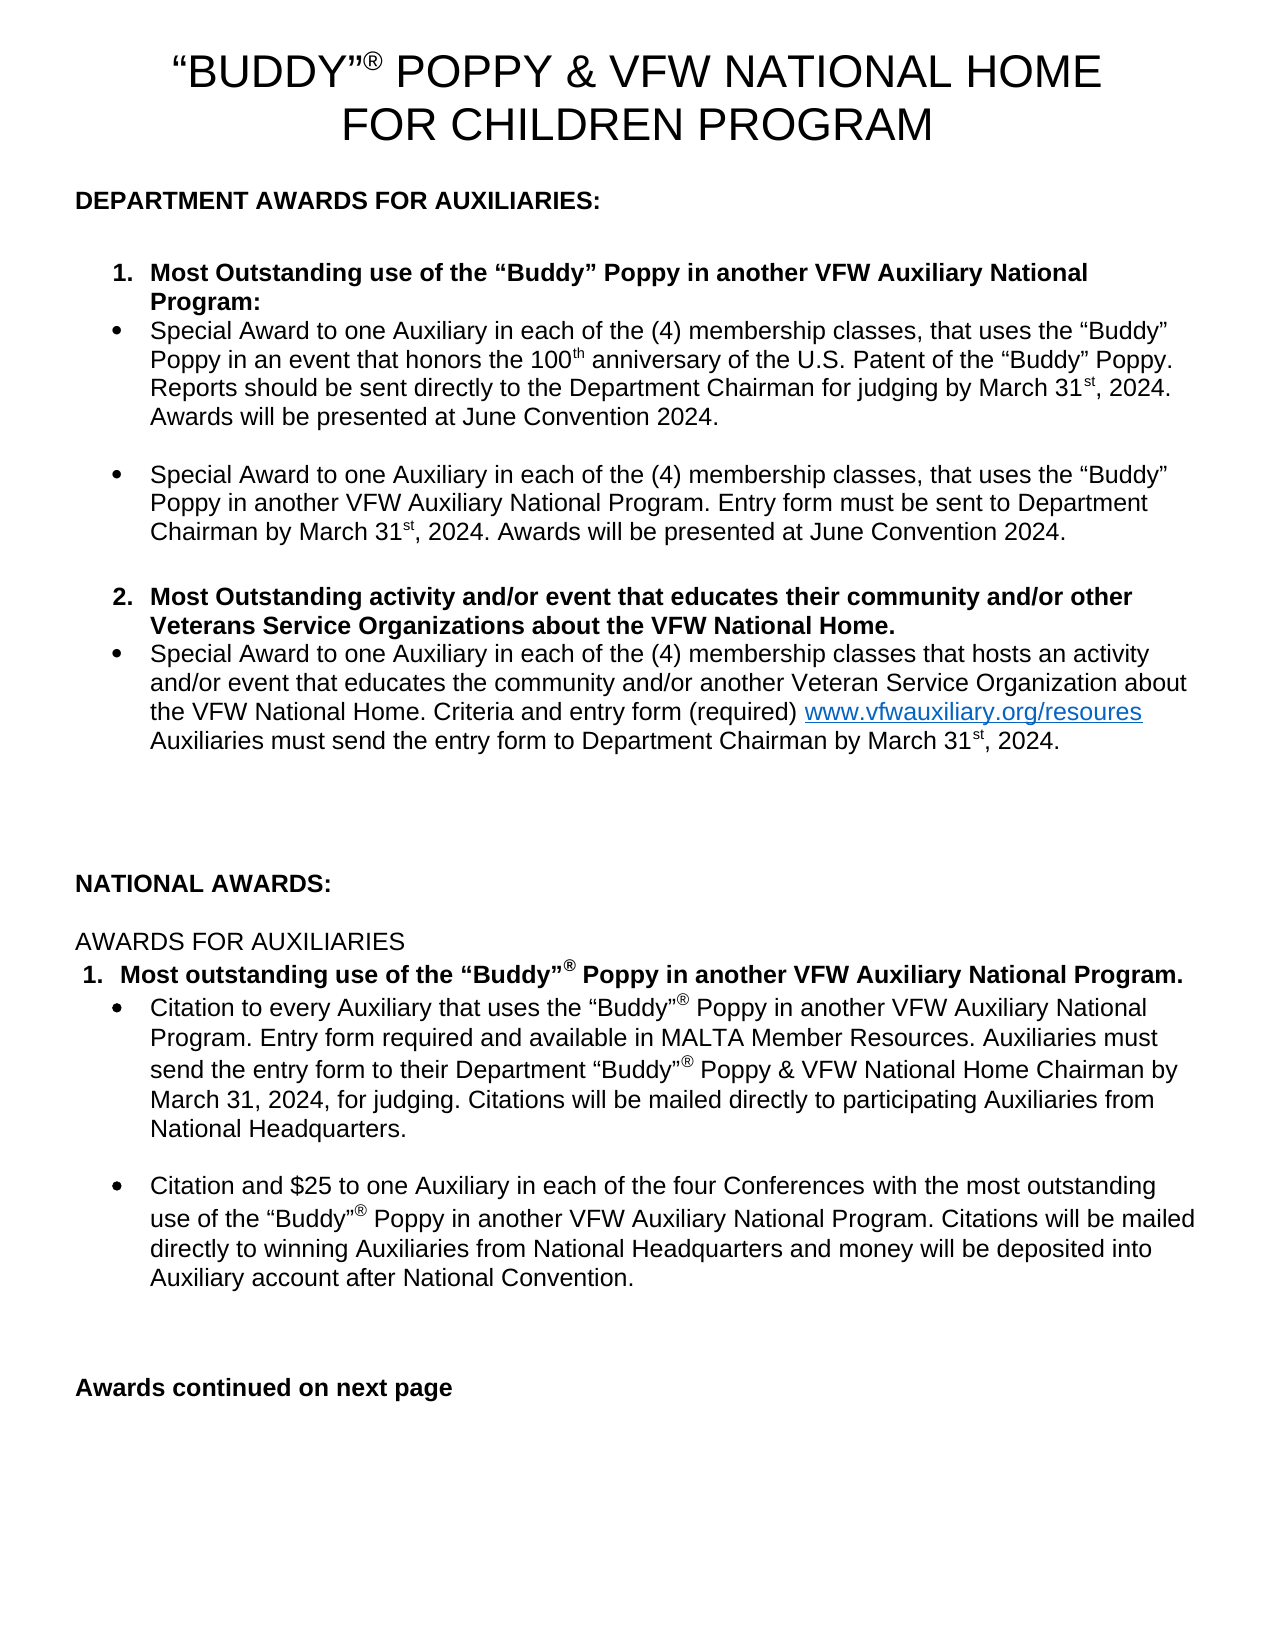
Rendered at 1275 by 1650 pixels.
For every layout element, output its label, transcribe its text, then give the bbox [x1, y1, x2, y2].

list Special Award to one Auxiliary in each of the (4) membership classes that hosts an activity and/or event that educates the community and/or another Veteran Service Organization about the VFW National Home. Criteria and entry form (required) www.vfwauxiliary.org/resoures Auxiliaries must send the entry form to Department Chairman by March 31st, 2024. [112, 639, 1200, 754]
list Most Outstanding use of the “Buddy” Poppy in another VFW Auxiliary National Program: [112, 258, 1200, 316]
text DEPARTMENT AWARDS FOR AUXILIARIES: [75, 186, 1200, 215]
text Awards continued on next page [75, 1373, 1200, 1401]
list Most Outstanding activity and/or event that educates their community and/or other Veterans Service Organizations about the VFW National Home. [112, 582, 1200, 639]
list Special Award to one Auxiliary in each of the (4) membership classes, that uses the “Buddy” Poppy in an event that honors the 100th anniversary of the U.S. Patent of the “Buddy” Poppy. Reports should be sent directly to the Department Chairman for judging by March 31st, 2024. Awards will be presented at June Convention 2024. [112, 316, 1200, 431]
list Most outstanding use of the “Buddy”® Poppy in another VFW Auxiliary National Program. [82, 956, 1200, 989]
list Special Award to one Auxiliary in each of the (4) membership classes, that uses the “Buddy” Poppy in another VFW Auxiliary National Program. Entry form must be sent to Department Chairman by March 31st, 2024. Awards will be presented at June Convention 2024. [112, 459, 1200, 546]
list Citation to every Auxiliary that uses the “Buddy”® Poppy in another VFW Auxiliary National Program. Entry form required and available in MALTA Member Resources. Auxiliaries must send the entry form to their Department “Buddy”® Poppy & VFW National Home Chairman by March 31, 2024, for judging. Citations will be mailed directly to participating Auxiliaries from National Headquarters. [112, 989, 1200, 1143]
text AWARDS FOR AUXILIARIES [75, 927, 1200, 956]
list Citation and $25 to one Auxiliary in each of the four Conferences with the most outstanding use of the “Buddy”® Poppy in another VFW Auxiliary National Program. Citations will be mailed directly to winning Auxiliaries from National Headquarters and money will be deposited into Auxiliary account after National Convention. [112, 1171, 1200, 1291]
text NATIONAL AWARDS: [75, 869, 1200, 898]
